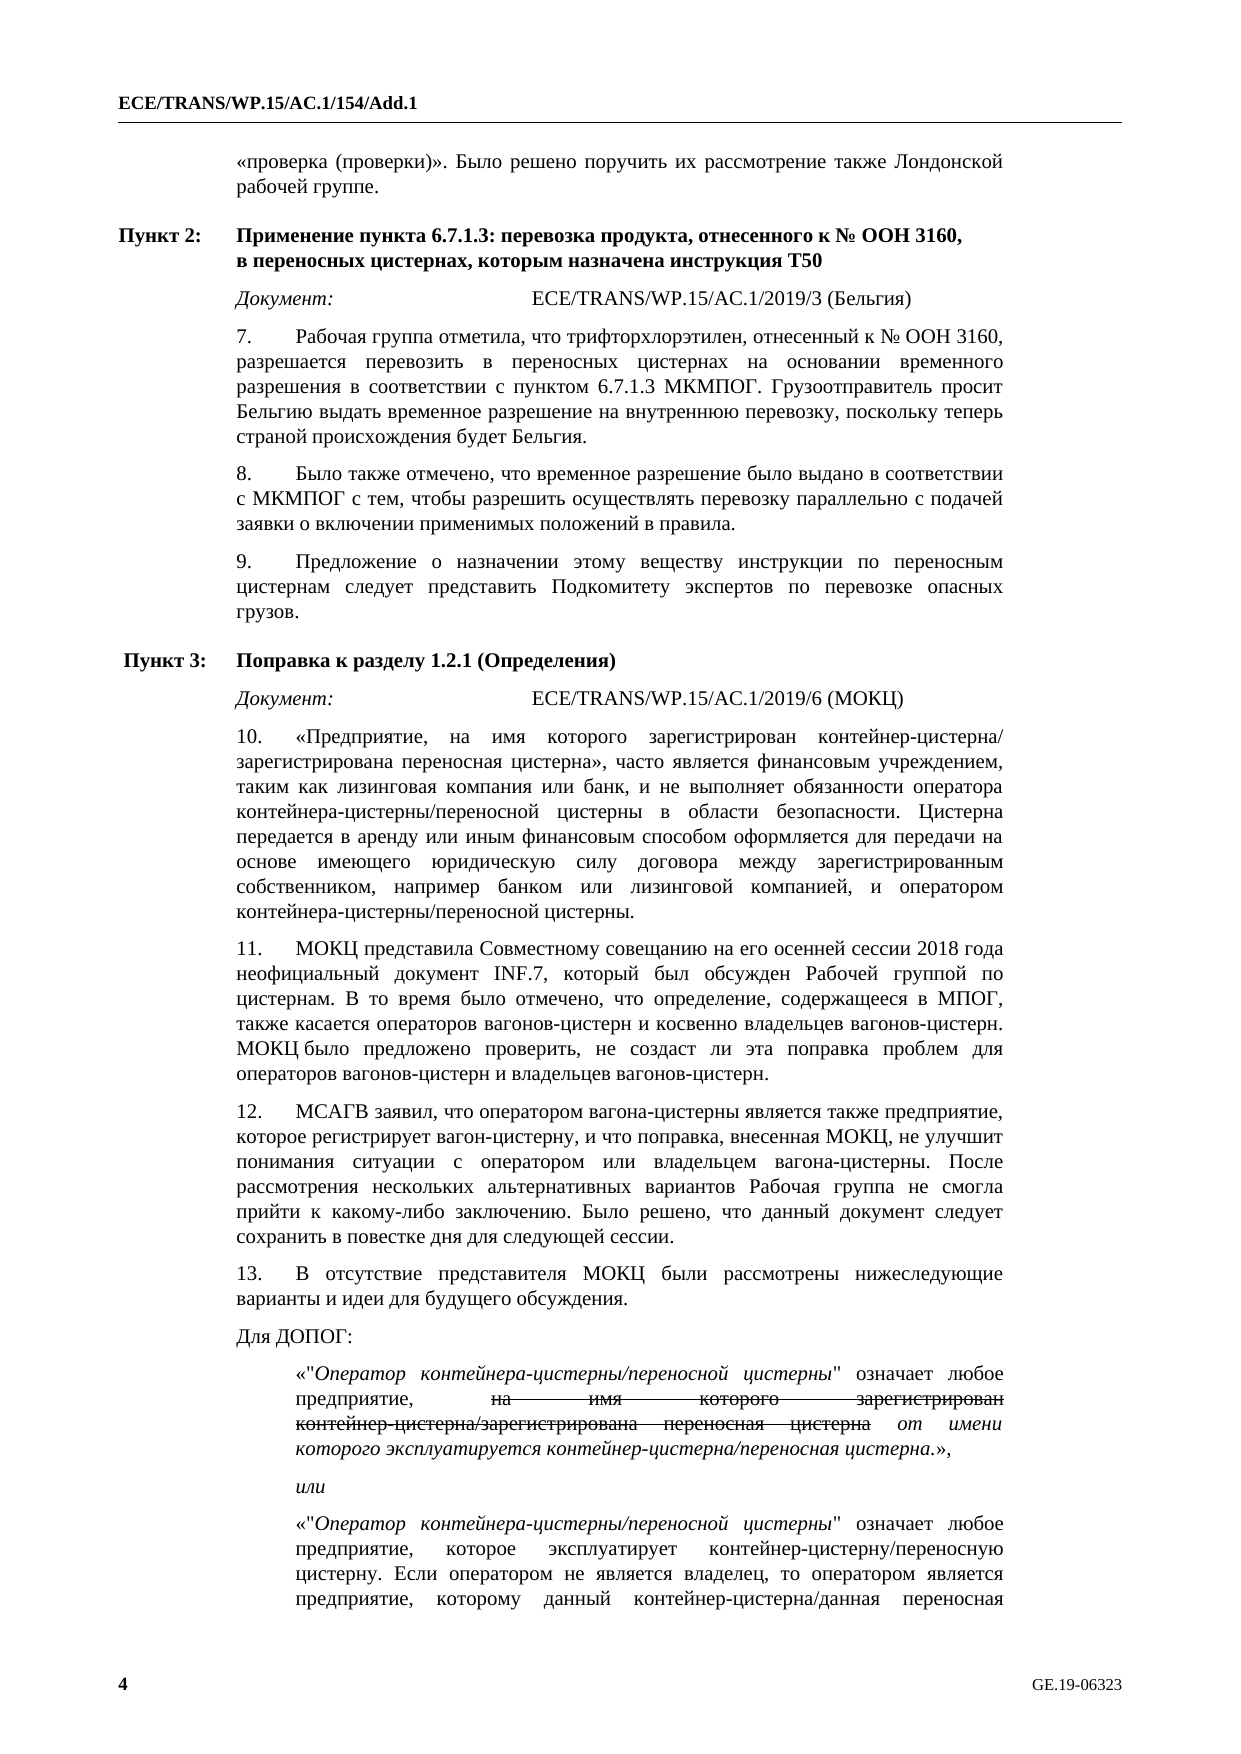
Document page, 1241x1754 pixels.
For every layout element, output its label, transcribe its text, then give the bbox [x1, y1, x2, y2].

text Пункт 3: Поправка к разделу 1.2.1 (Определения) [118, 648, 1004, 673]
text «"Оператор контейнера-цистерны/переносной цистерны" означает любое предприятие, на имя которого зарегистрирован контейнер-цистерна/зарегистрирована переносная цистерна от имени которого эксплуатируется контейнер-цистерна/переносная цистерна.», [295, 1360, 1004, 1460]
text или [295, 1473, 1004, 1498]
text Пункт 2: Применение пункта 6.7.1.3: перевозка продукта, отнесенного к № ООН 3160, в переносных цистернах, которым назначена инструкция T50 [118, 223, 1004, 273]
text 12. МСАГВ заявил, что оператором вагона-цистерны является также предприятие, которое регистрирует вагон-цистерну, и что поправка, внесенная МОКЦ, не улучшит понимания ситуации с оператором или владельцем вагона-цистерны. После рассмотрения нескольких альтернативных вариантов Рабочая группа не смогла прийти к какому-либо заключению. Было решено, что данный документ следует сохранить в повестке дня для следующей сессии. [236, 1098, 1004, 1248]
text Документ: ECE/TRANS/WP.15/AC.1/2019/3 (Бельгия) [236, 285, 1004, 310]
text 13. В отсутствие представителя МОКЦ были рассмотрены нижеследующие варианты и идеи для будущего обсуждения. [236, 1260, 1004, 1310]
text 10. «Предприятие, на имя которого зарегистрирован контейнер-цистерна/ зарегистрирована переносная цистерна», часто является финансовым учреждением, таким как лизинговая компания или банк, и не выполняет обязанности оператора контейнера-цистерны/переносной цистерны в области безопасности. Цистерна передается в аренду или иным финансовым способом оформляется для передачи на основе имеющего юридическую силу договора между зарегистрированным собственником, например банком или лизинговой компанией, и оператором контейнера-цистерны/переносной цистерны. [236, 723, 1004, 923]
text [236, 148, 1004, 198]
text 8. Было также отмечено, что временное разрешение было выдано в соответствии с МКМПОГ с тем, чтобы разрешить осуществлять перевозку параллельно с подачей заявки о включении применимых положений в правила. [236, 460, 1004, 535]
text 7. Рабочая группа отметила, что трифторхлорэтилен, отнесенный к № ООН 3160, разрешается перевозить в переносных цистернах на основании временного разрешения в соответствии с пунктом 6.7.1.3 МКМПОГ. Грузоотправитель просит Бельгию выдать временное разрешение на внутреннюю перевозку, поскольку теперь страной происхождения будет Бельгия. [236, 323, 1004, 448]
text Для ДОПОГ: [236, 1323, 1004, 1348]
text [295, 1510, 1004, 1610]
text Документ: ECE/TRANS/WP.15/AC.1/2019/6 (МОКЦ) [236, 685, 1004, 710]
text 11. МОКЦ представила Совместному совещанию на его осенней сессии 2018 года неофициальный документ INF.7, который был обсужден Рабочей группой по цистернам. В то время было отмечено, что определение, содержащееся в МПОГ, также касается операторов вагонов-цистерн и косвенно владельцев вагонов-цистерн. МОКЦ было предложено проверить, не создаст ли эта поправка проблем для операторов вагонов-цистерн и владельцев вагонов-цистерн. [236, 935, 1004, 1085]
text 9. Предложение о назначении этому веществу инструкции по переносным цистернам следует представить Подкомитету экспертов по перевозке опасных грузов. [236, 548, 1004, 623]
